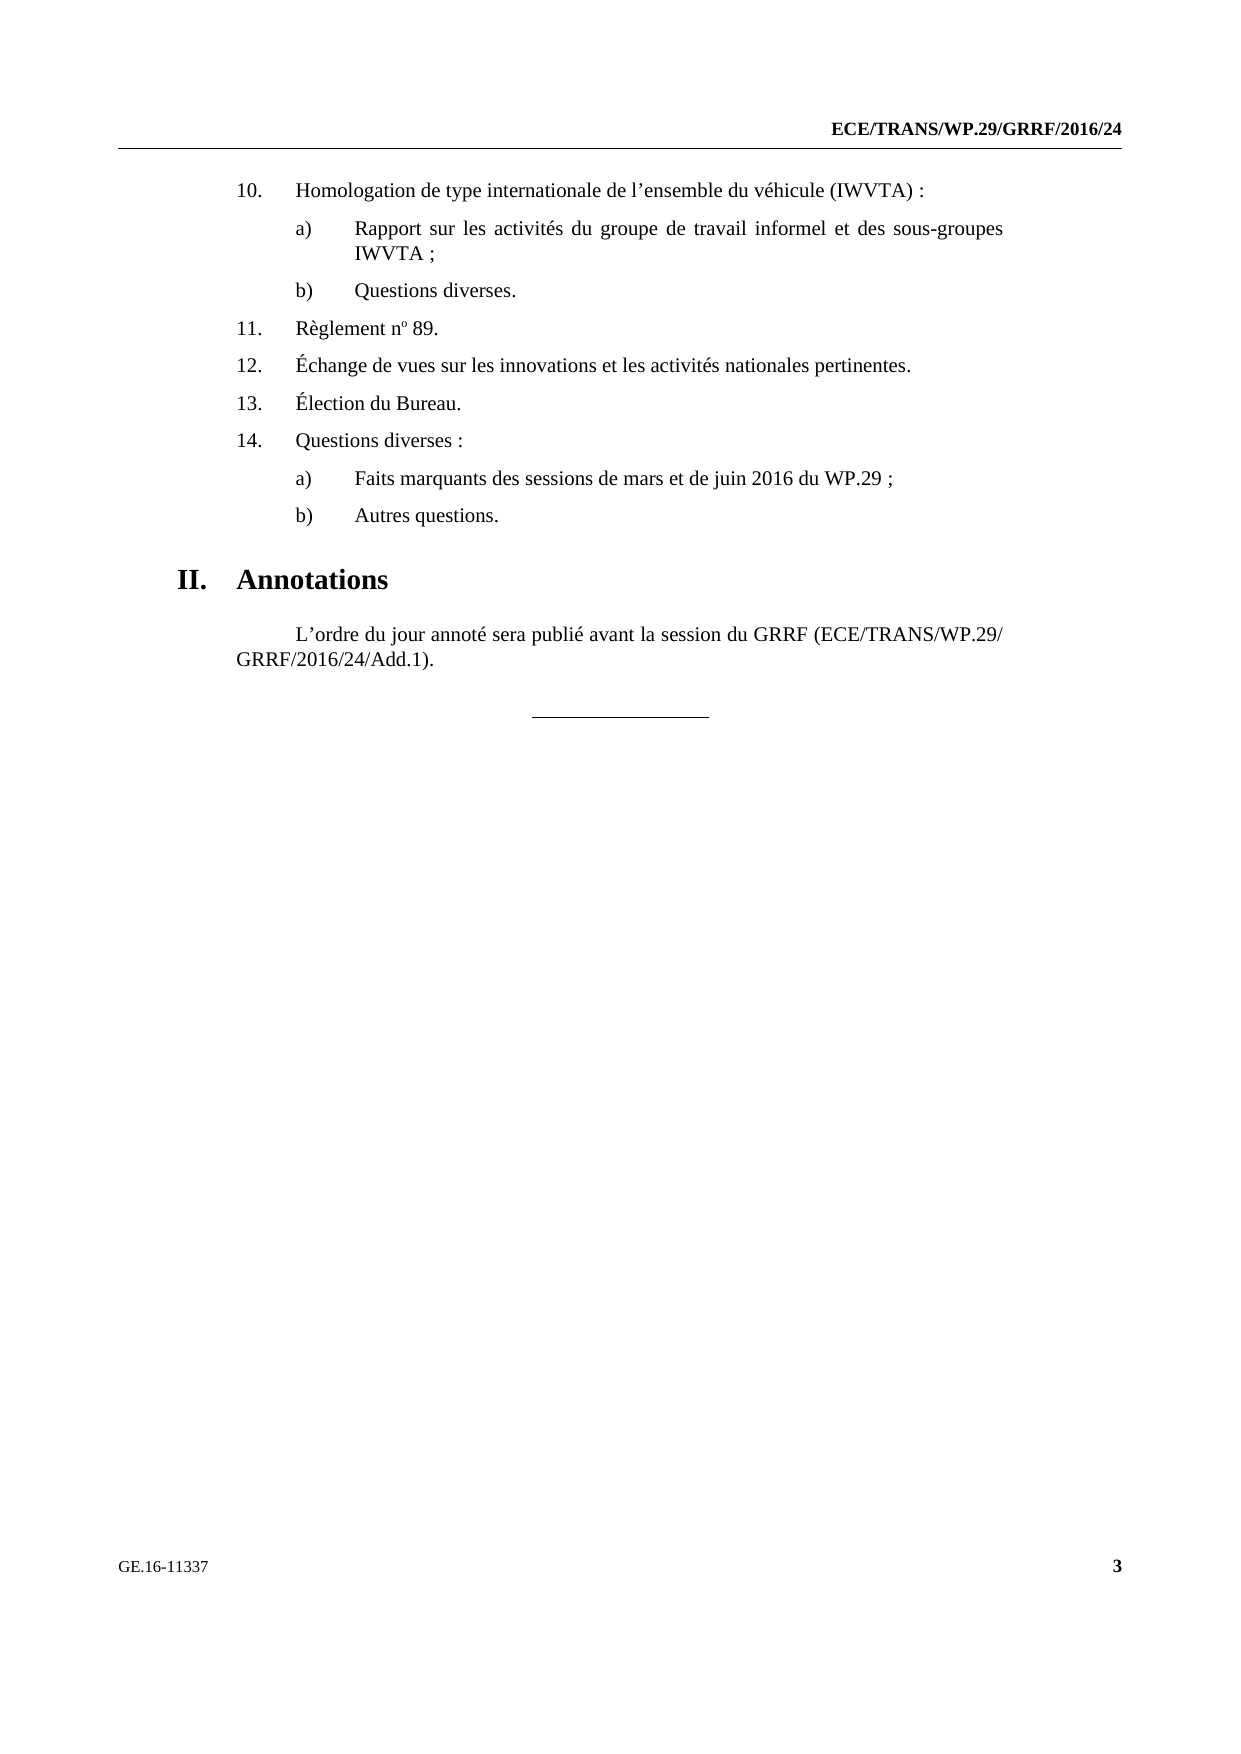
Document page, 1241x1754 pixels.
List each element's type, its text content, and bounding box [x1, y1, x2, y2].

text a) Faits marquants des sessions de mars et de juin 2016 du WP.29 ; [295, 465, 1004, 490]
text b) Questions diverses. [295, 277, 1004, 302]
text 10. Homologation de type internationale de l’ensemble du véhicule (IWVTA) : [236, 177, 1004, 202]
text 11. Règlement no 89. [236, 315, 1004, 340]
text 13. Élection du Bureau. [236, 390, 1004, 415]
text b) Autres questions. [295, 502, 1004, 527]
text L’ordre du jour annoté sera publié avant la session du GRRF (ECE/TRANS/WP.29/ GRRF/2016/24/Add.1). [236, 621, 1004, 671]
text II. Annotations [118, 565, 1004, 596]
text a) Rapport sur les activités du groupe de travail informel et des sous-groupes IWVTA ; [295, 215, 1004, 265]
text 14. Questions diverses : [236, 427, 1004, 452]
text 12. Échange de vues sur les innovations et les activités nationales pertinentes. [236, 352, 1004, 377]
